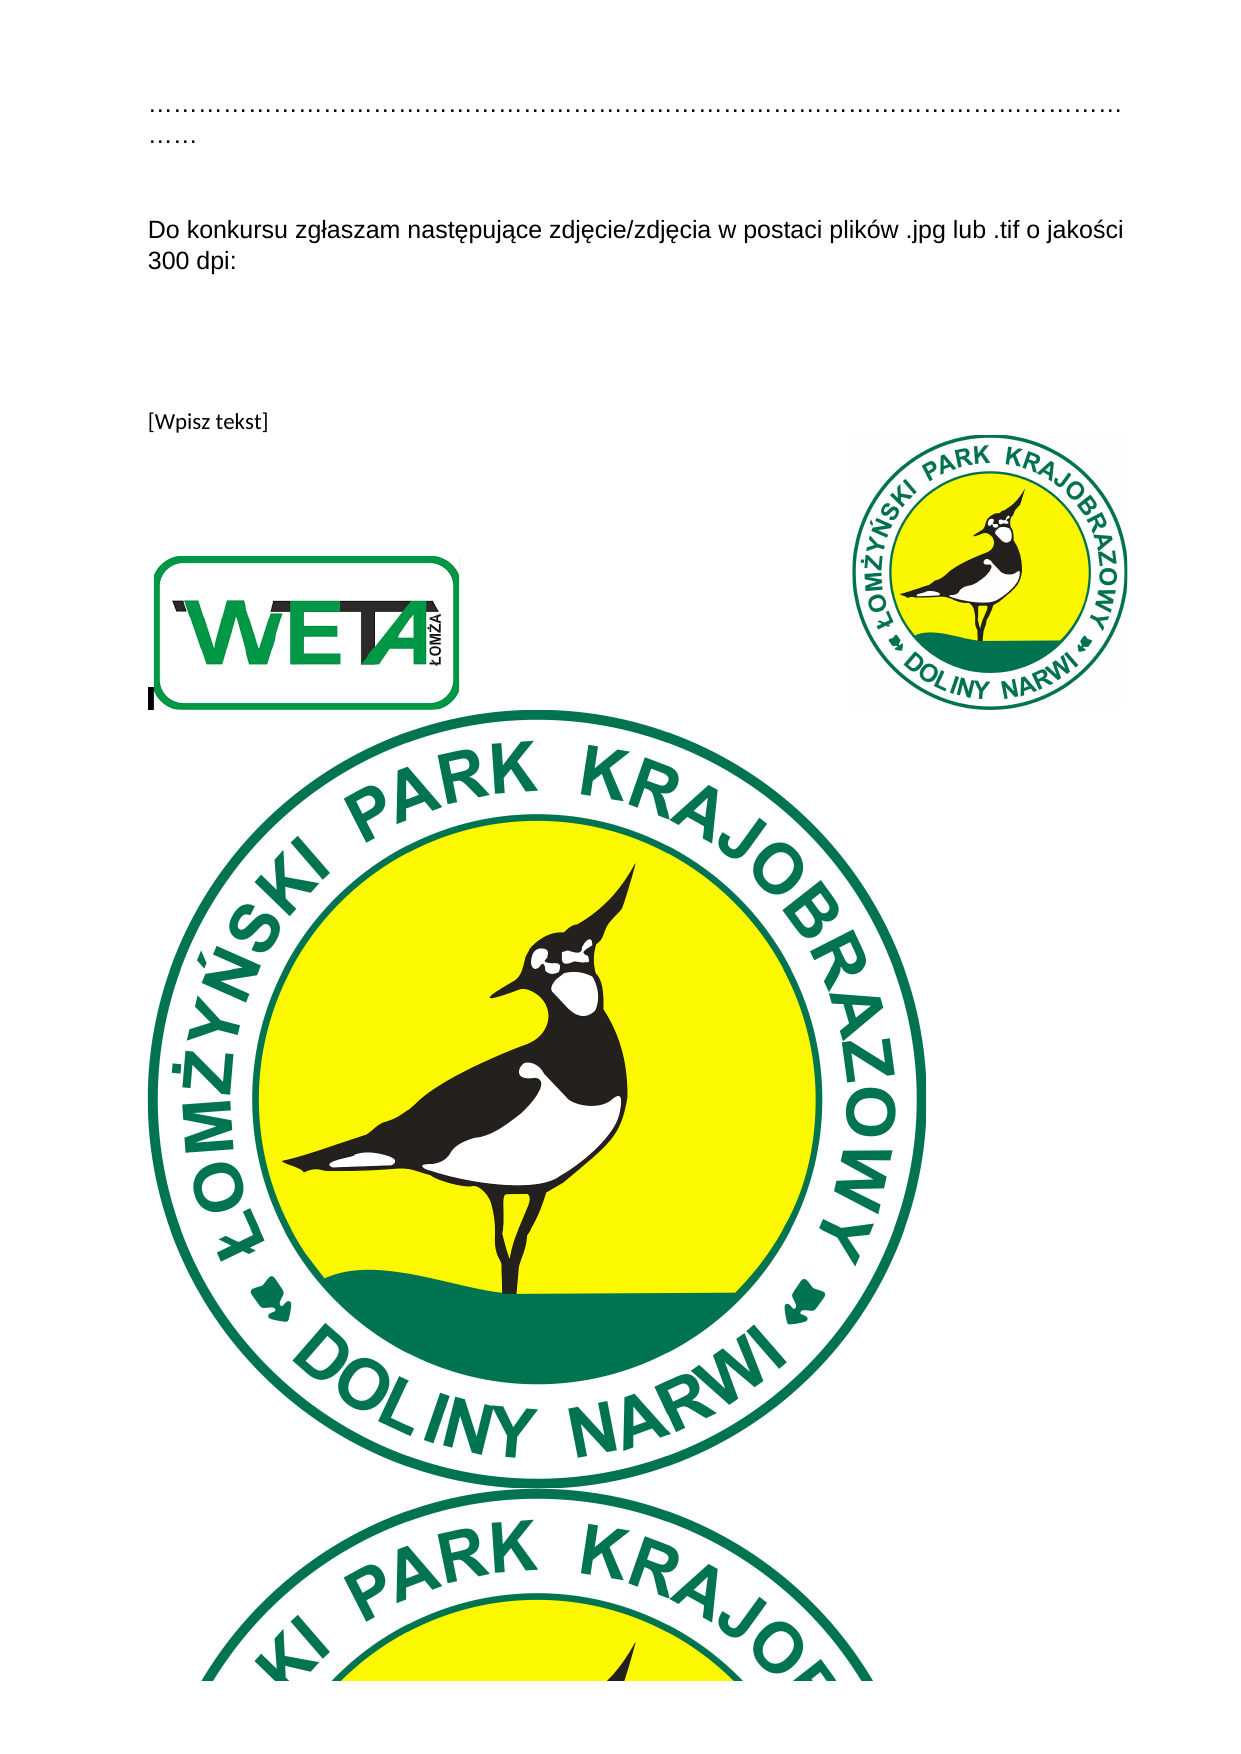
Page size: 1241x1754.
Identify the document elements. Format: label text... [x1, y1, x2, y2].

text Do konkursu zgłaszam następujące zdjęcie/zdjęcia w postaci plików .jpg lub .tif o jakości 300 dpi: [148, 215, 1137, 275]
picture [147, 435, 1128, 1681]
text E-mail …………………………………………………………………………………………………………… [148, 89, 1137, 148]
